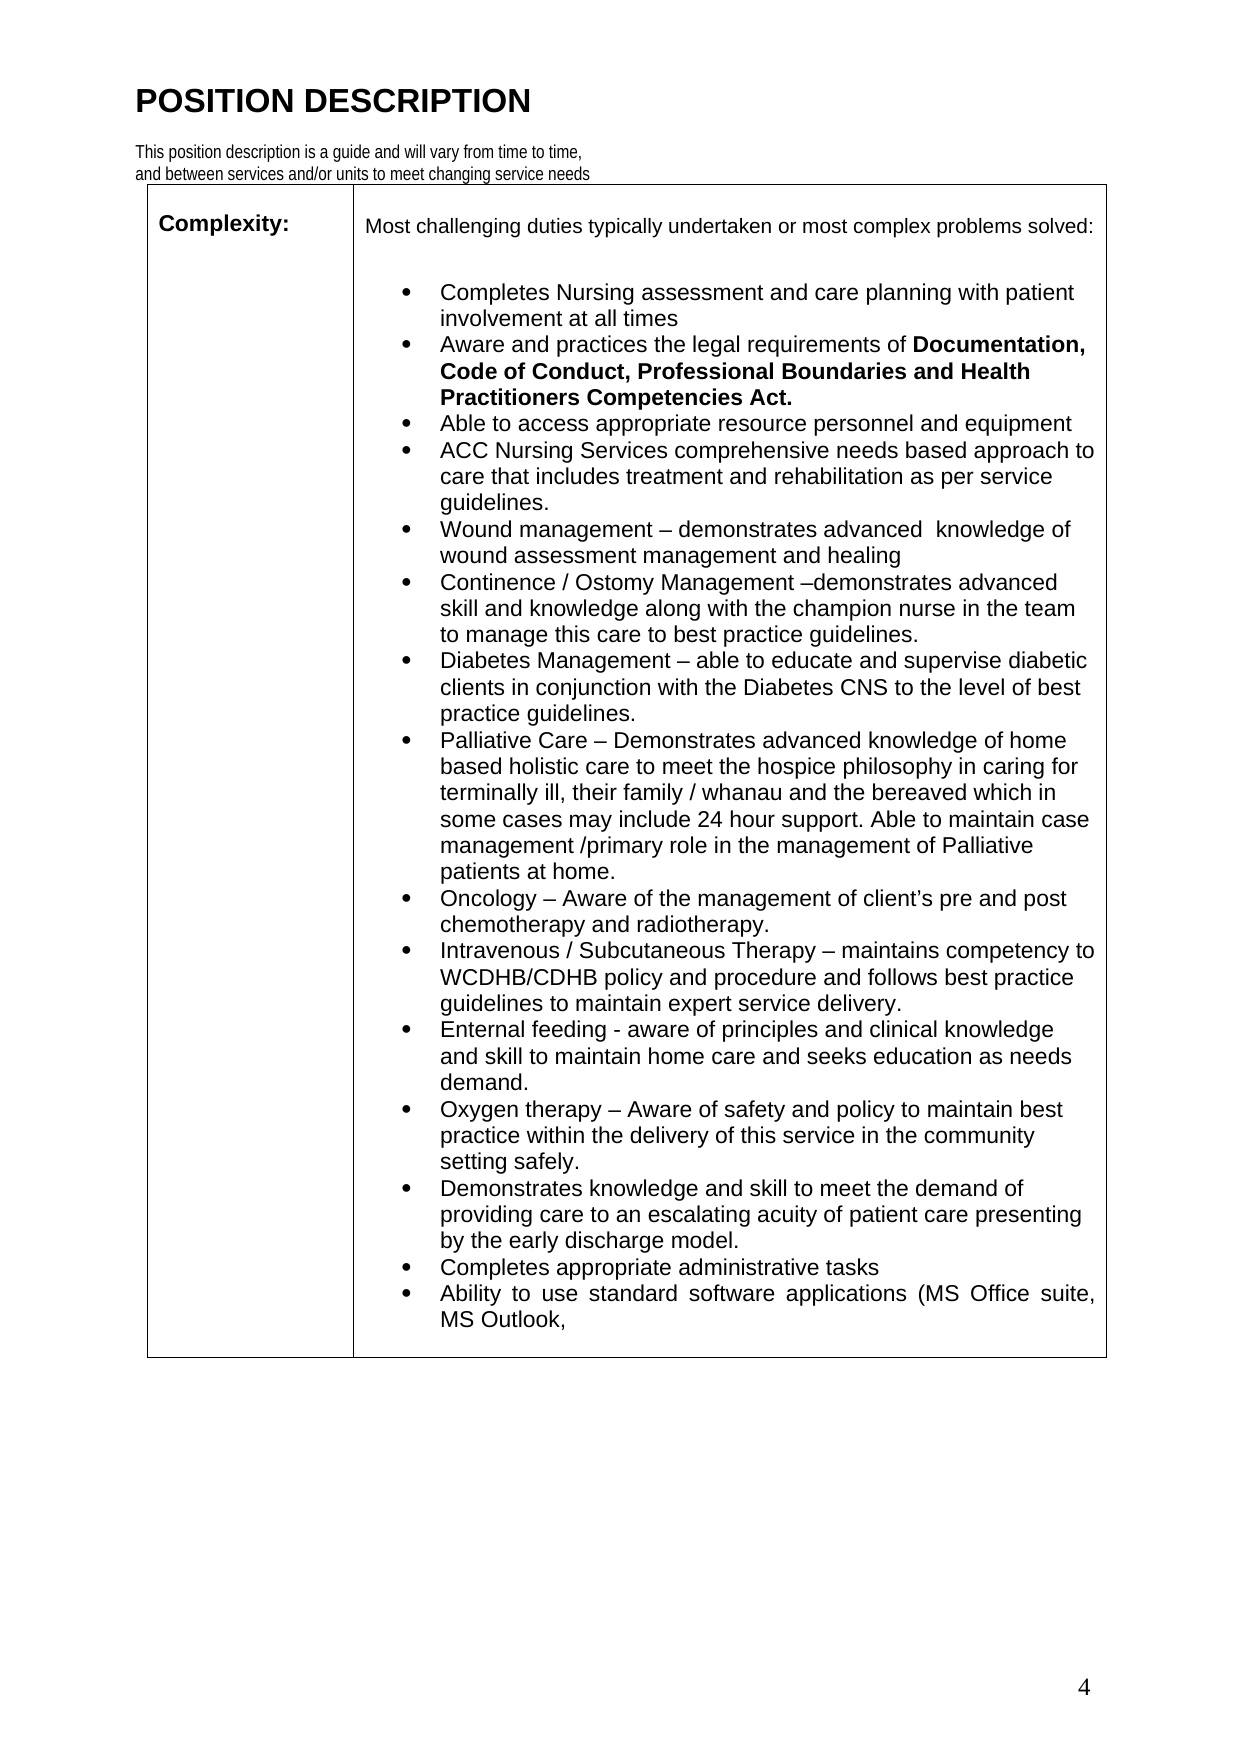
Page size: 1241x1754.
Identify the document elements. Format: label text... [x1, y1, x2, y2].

table_header Complexity: [148, 185, 353, 1357]
table_header Most challenging duties typically undertaken or most complex problems solved: Completes Nursing assessment and care planning with patient involvement at all times Aware and practices the legal requirements of Documentation, Code of Conduct, Professional Boundaries and Health Practitioners Competencies Act. Able to access appropriate resource personnel and equipment ACC Nursing Services comprehensive needs based approach to care that includes treatment and rehabilitation as per service guidelines. Wound management – demonstrates advanced knowledge of wound assessment management and healing Continence / Ostomy Management –demonstrates advanced skill and knowledge along with the champion nurse in the team to manage this care to best practice guidelines. Diabetes Management – able to educate and supervise diabetic clients in conjunction with the Diabetes CNS to the level of best practice guidelines. Palliative Care – Demonstrates advanced knowledge of home based holistic care to meet the hospice philosophy in caring for terminally ill, their family / whanau and the bereaved which in some cases may include 24 hour support. Able to maintain case management /primary role in the management of Palliative patients at home. Oncology – Aware of the management of client’s pre and post chemotherapy and radiotherapy. Intravenous / Subcutaneous Therapy – maintains competency to WCDHB/CDHB policy and procedure and follows best practice guidelines to maintain expert service delivery. Enternal feeding - aware of principles and clinical knowledge and skill to maintain home care and seeks education as needs demand. Oxygen therapy – Aware of safety and policy to maintain best practice within the delivery of this service in the community setting safely. Demonstrates knowledge and skill to meet the demand of providing care to an escalating acuity of patient care presenting by the early discharge model. Completes appropriate administrative tasks Ability to use standard software applications (MS Office suite, MS Outlook, [354, 185, 1106, 1357]
